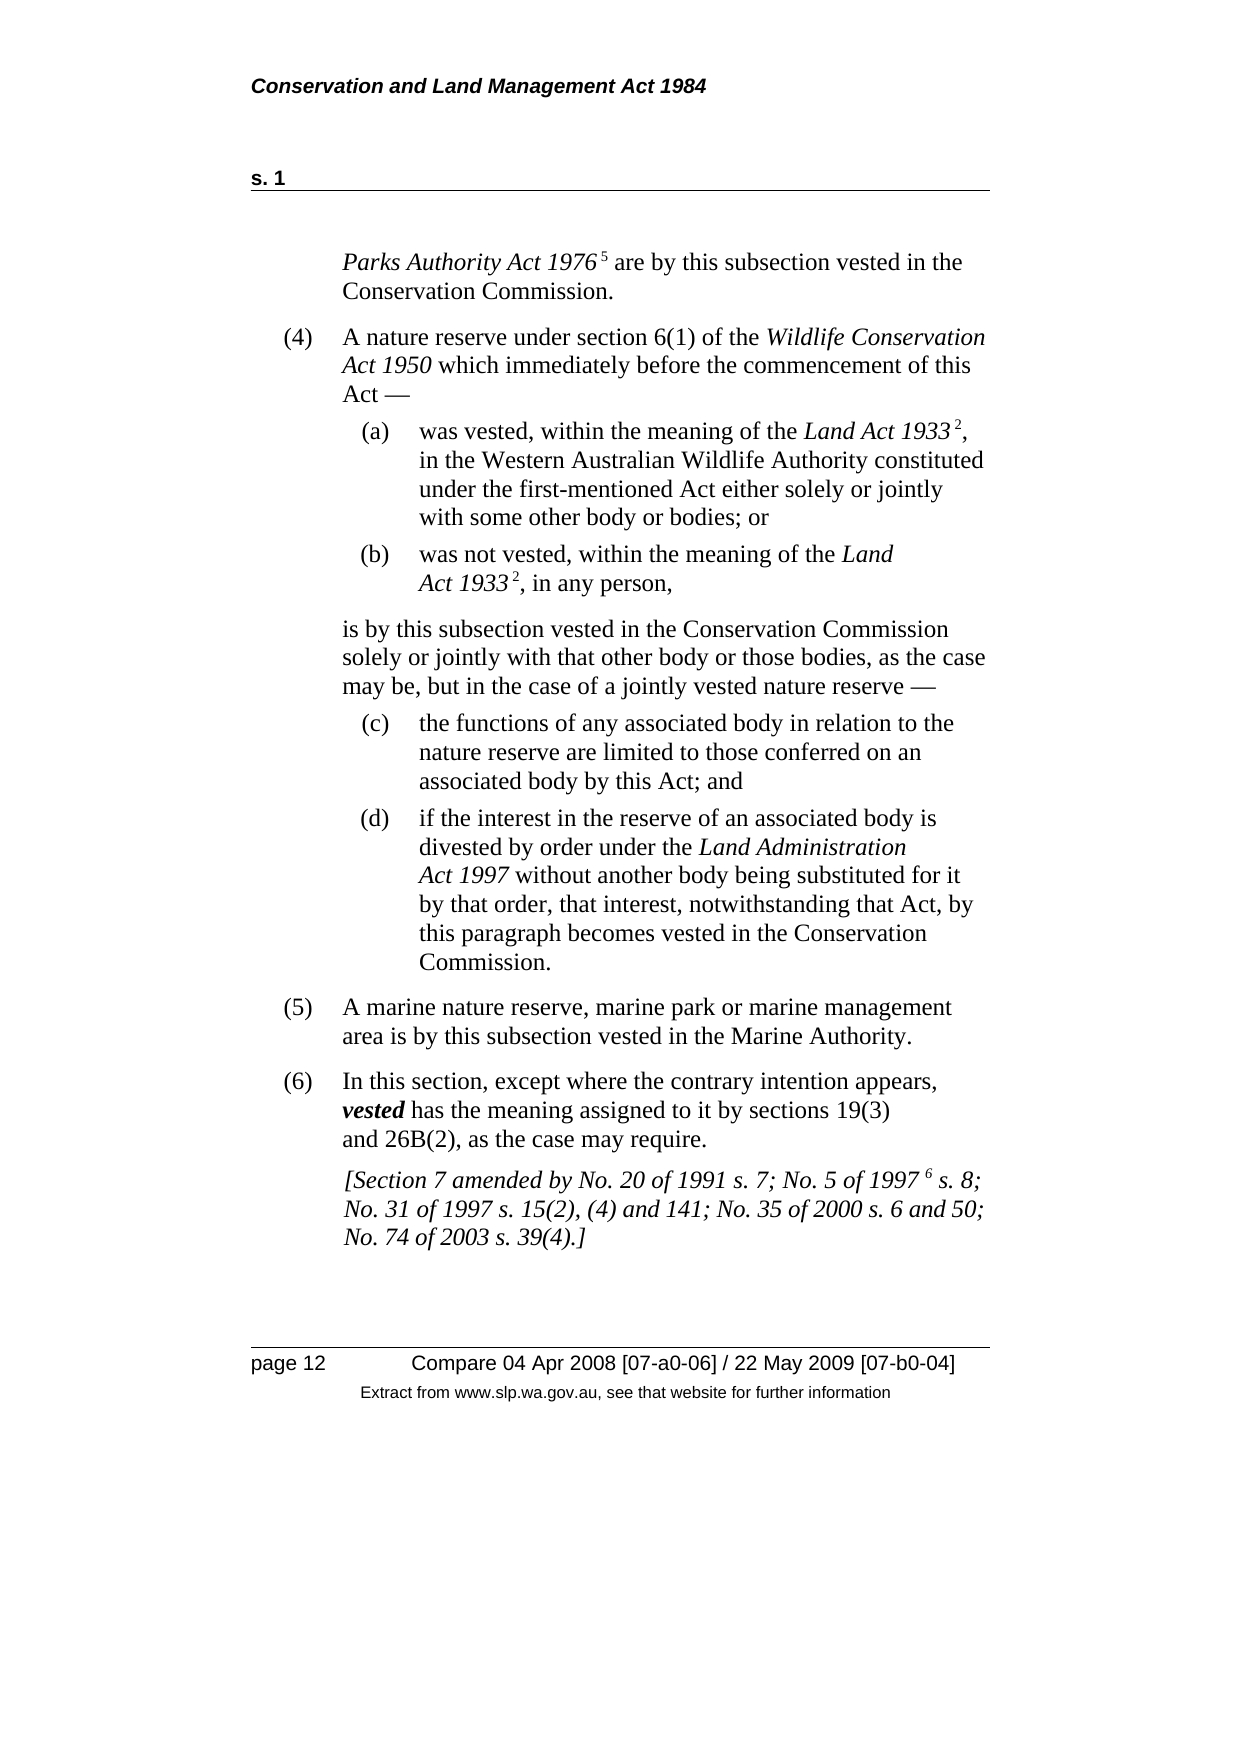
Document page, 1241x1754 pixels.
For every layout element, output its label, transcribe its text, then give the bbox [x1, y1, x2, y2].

text (c) the functions of any associated body in relation to the nature reserve are limited to those conferred on an associated body by this Act; and [251, 708, 990, 794]
text (d) if the interest in the reserve of an associated body is divested by order under the Land Administration Act 1997 without another body being substituted for it by that order, that interest, notwithstanding that Act, by this paragraph becomes vested in the Conservation Commission. [251, 803, 990, 975]
text (4) A nature reserve under section 6(1) of the Wildlife Conservation Act 1950 which immediately before the commencement of this Act — [251, 322, 990, 408]
text (6) In this section, except where the contrary intention appears, vested has the meaning assigned to it by sections 19(3) and 26B(2), as the case may require. [251, 1066, 990, 1152]
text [251, 247, 990, 305]
text (5) A marine nature reserve, marine park or marine management area is by this subsection vested in the Marine Authority. [251, 992, 990, 1049]
text (b) was not vested, within the meaning of the Land Act 1933 2, in any person, [251, 539, 990, 597]
text is by this subsection vested in the Conservation Commission solely or jointly with that other body or those bodies, as the case may be, but in the case of a jointly vested nature reserve — [251, 614, 990, 700]
text [Section 7 amended by No. 20 of 1991 s. 7; No. 5 of 1997 6 s. 8; No. 31 of 1997 s. 15(2), (4) and 141; No. 35 of 2000 s. 6 and 50; No. 74 of 2003 s. 39(4).] [251, 1165, 990, 1251]
text (a) was vested, within the meaning of the Land Act 1933 2, in the Western Australian Wildlife Authority constituted under the first-mentioned Act either solely or jointly with some other body or bodies; or [251, 416, 990, 531]
